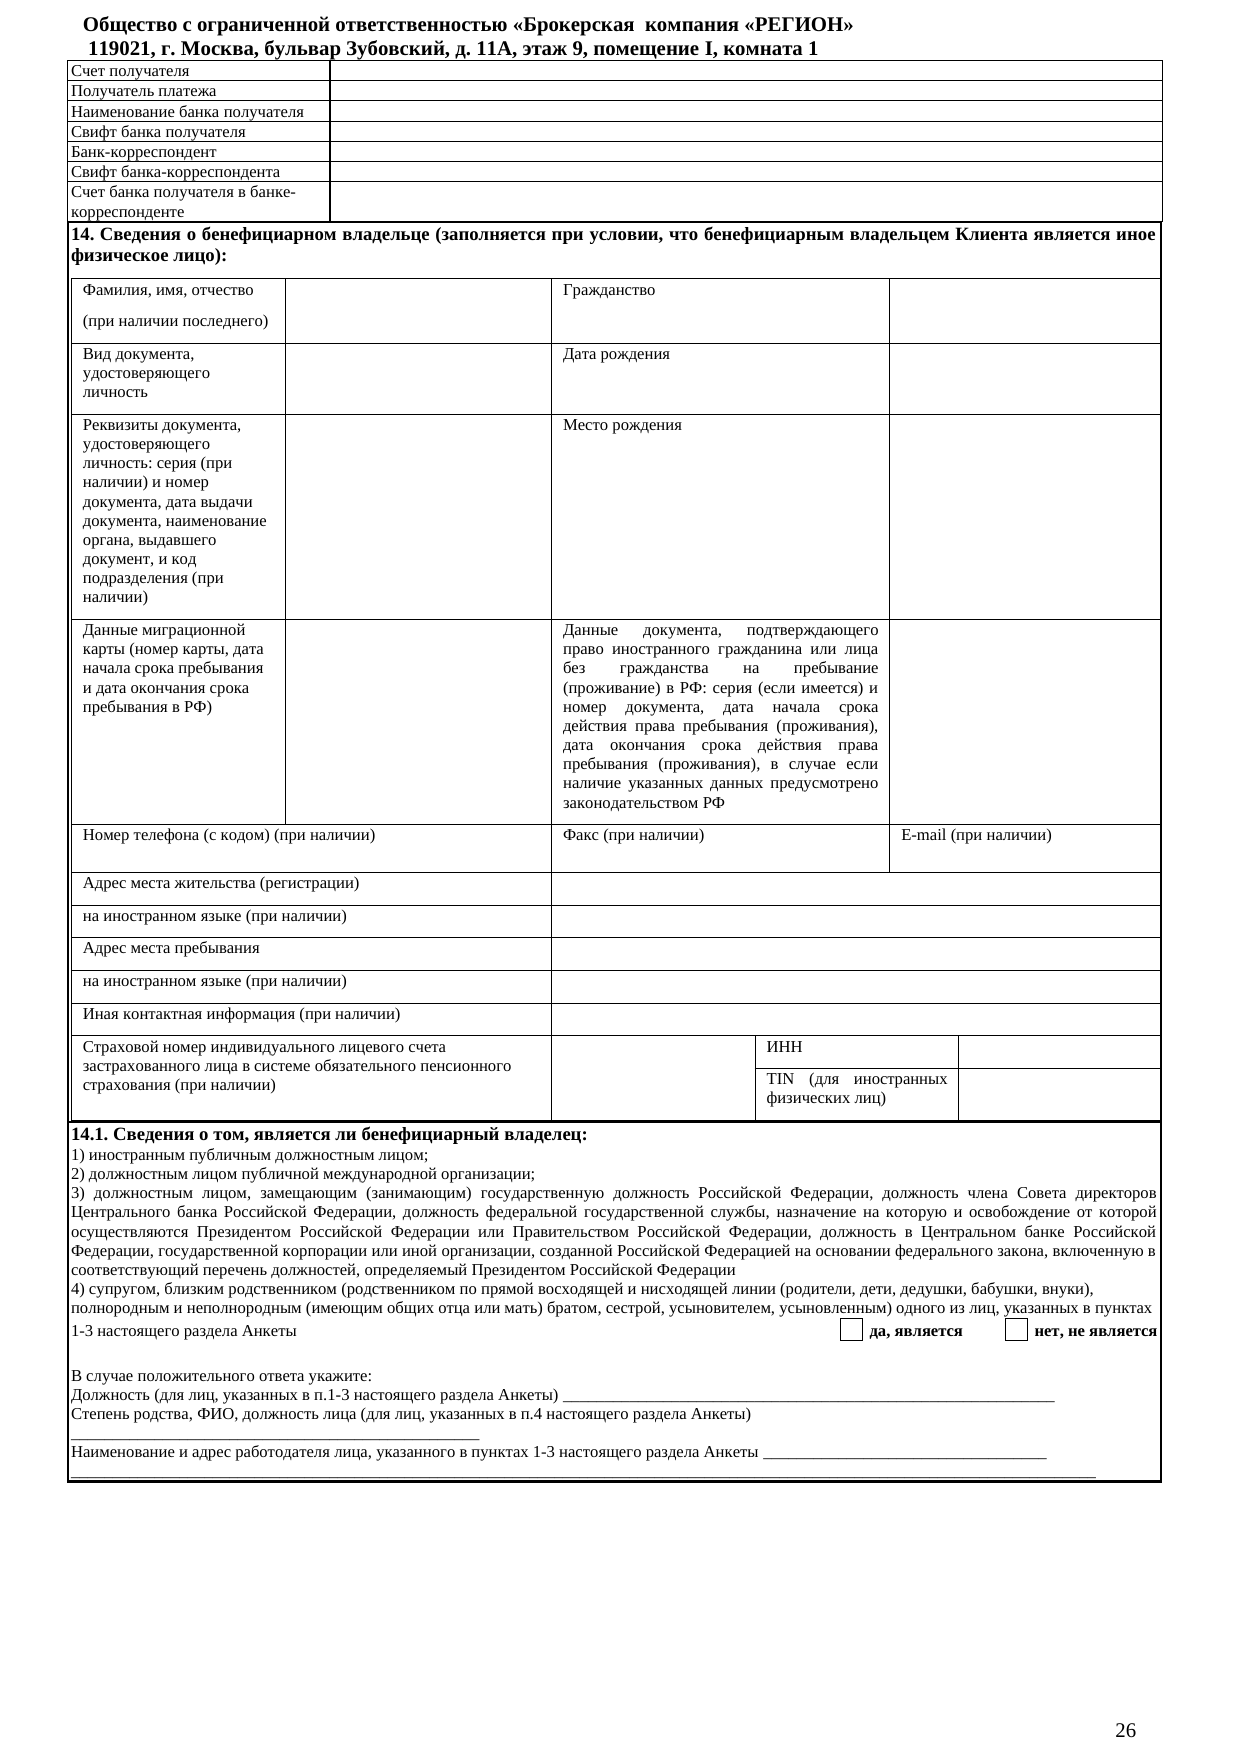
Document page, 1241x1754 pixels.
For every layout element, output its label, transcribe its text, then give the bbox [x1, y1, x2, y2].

table_cell [331, 122, 1162, 141]
table_cell Наименование банка получателя [68, 101, 329, 121]
table_cell [331, 61, 1162, 80]
table_cell Счет банка получателя в банке-корреспонденте [68, 182, 329, 221]
table_cell 14. Сведения о бенефициарном владельце (заполняется при условии, что бенефициарным владельцем Клиента является иное физическое лицо): [69, 223, 1160, 1121]
table_cell Счет получателя [68, 61, 329, 80]
table_cell [331, 182, 1162, 221]
table_cell [331, 142, 1162, 161]
table_cell [331, 101, 1162, 121]
table_cell Свифт банка-корреспондента [68, 162, 329, 181]
table_cell Получатель платежа [68, 81, 329, 100]
table_cell 14.1. Сведения о том, является ли бенефициарный владелец: 1) иностранным публичным должностным лицом; 2) должностным лицом публичной международной организации; 3) должностным лицом, замещающим (занимающим) государственную должность Российской Федерации, должность члена Совета директоров Центрального банка Российской Федерации, должность федеральной государственной службы, назначение на которую и освобождение от которой осуществляются Президентом Российской Федерации или Правительством Российской Федерации, должность в Центральном банке Российской Федерации, государственной корпорации или иной организации, созданной Российской Федерацией на основании федерального закона, включенную в соответствующий перечень должностей, определяемый Президентом Российской Федерации 4) супругом, близким родственником (родственником по прямой восходящей и нисходящей линии (родители, дети, дедушки, бабушки, внуки), полнородным и неполнородным (имеющим общих отца или мать) братом, сестрой, усыновителем, усыновленным) одного из лиц, указанных в пунктах 1-3 настоящего раздела Анкеты да, является нет, не является В случае положительного ответа укажите: Должность (для лиц, указанных в п.1-3 настоящего раздела Анкеты) ___________________________________________________________ Степень родства, ФИО, должность лица (для лиц, указанных в п.4 настоящего раздела Анкеты) _________________________________________________ Наименование и адрес работодателя лица, указанного в пунктах 1-3 настоящего раздела Анкеты __________________________________ ___________________________________________________________________________________________________________________________ [69, 1123, 1160, 1480]
table_cell [331, 162, 1162, 181]
table_cell Свифт банка получателя [68, 122, 329, 141]
table_cell Банк-корреспондент [68, 142, 329, 161]
table_cell [331, 81, 1162, 100]
